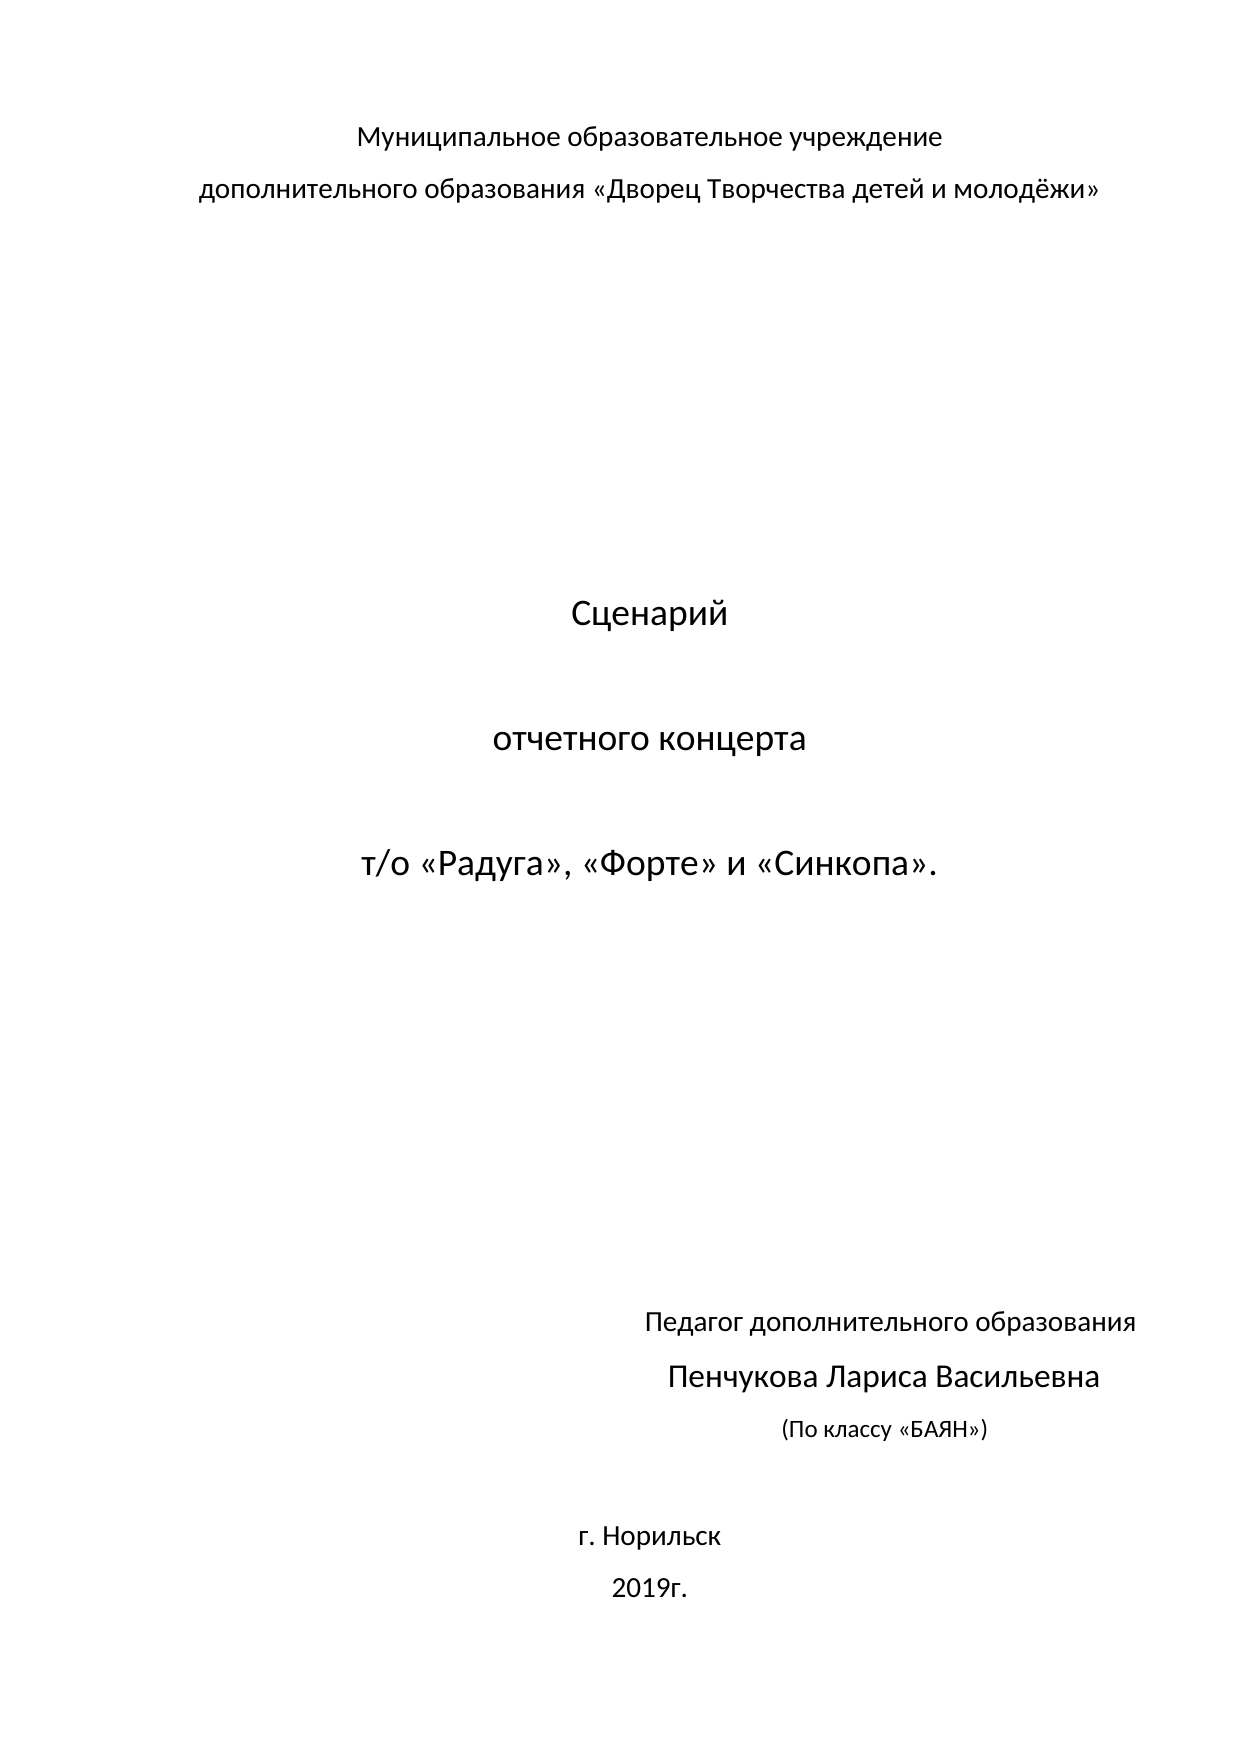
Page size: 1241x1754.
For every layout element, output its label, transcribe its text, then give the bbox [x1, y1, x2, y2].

text дополнительного образования «Дворец Творчества детей и молодёжи» [103, 170, 1181, 206]
text Муниципальное образовательное учреждение [103, 118, 1181, 154]
text Педагог дополнительного образования [118, 1303, 1181, 1339]
text г. Норильск [118, 1517, 1181, 1553]
text (По классу «БАЯН») [118, 1413, 1181, 1443]
text Пенчукова Лариса Васильевна [118, 1355, 1181, 1396]
text 2019г. [118, 1569, 1181, 1605]
text т/о «Радуга», «Форте» и «Синкопа». [118, 839, 1181, 884]
text Сценарий [118, 589, 1181, 634]
text отчетного концерта [118, 714, 1181, 759]
